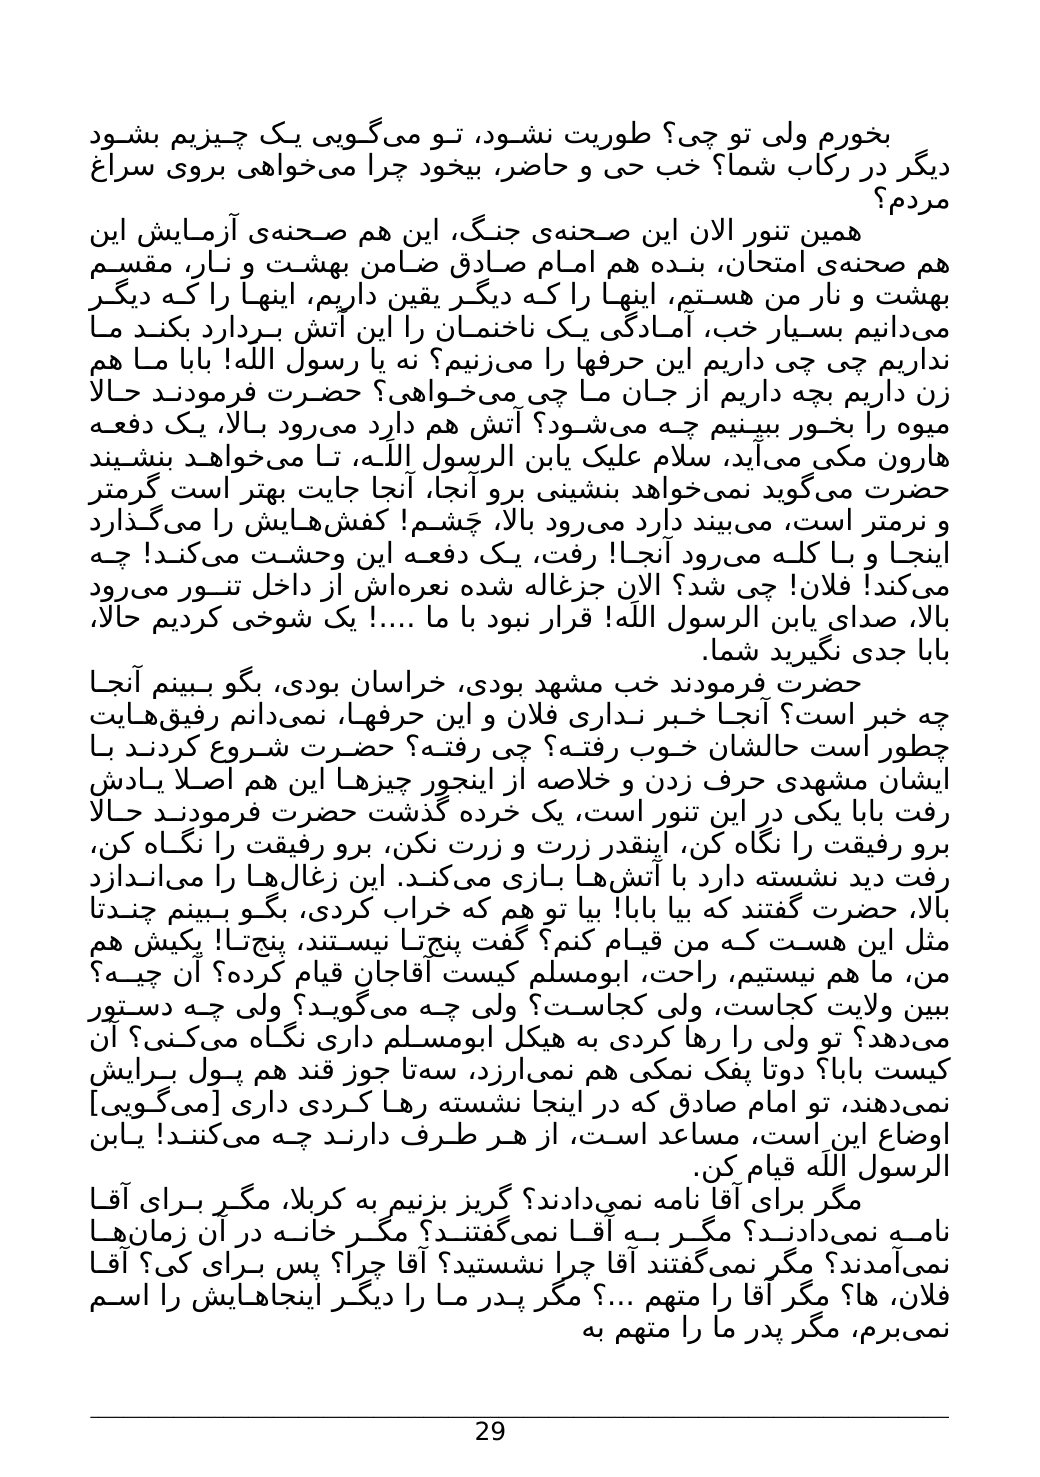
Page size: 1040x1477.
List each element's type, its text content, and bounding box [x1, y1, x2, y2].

text حضرت فرمودند خب مشهد بودی، خراسان بودی، بگو ببینم آنجا چه خبر است؟ آنجا خبر نداری فلان و این حرفها، نمی‌دانم رفیق‌هایت چطور است حالشان خوب رفته؟ چی رفته؟ حضرت شروع کردند با ایشان مشهدی حرف زدن و خلاصه از اینجور چیزها این هم اصلا یادش رفت بابا یکی در این تنور است، یک خرده گذشت حضرت فرمودند حالا برو رفیقت را نگاه کن، اینقدر زرت و زرت نکن، برو رفیقت را نگاه کن، رفت دید نشسته دارد با آتش‌ها بازی می‌کند. این زغال‌ها را می‌اندازد بالا، حضرت گفتند که بیا بابا! بیا تو هم که خراب کردی، بگو ببینم چندتا مثل این هست که من قیام کنم؟ گفت پنج‌تا نیستند، پنج‌تا! یکیش هم من، ما هم نیستیم، راحت، ابومسلم کیست آقاجان قیام کرده؟ آن چیه؟ ببین ولایت کجاست، ولی کجاست؟ ولی چه می‌گوید؟ ولی چه دستور می‌دهد؟ تو ولی را رها کردی به هیکل ابومسلم داری نگاه می‌کنی؟ آن کیست بابا؟ دوتا پفک نمکی هم نمی‌ارزد، سه‌تا جوز قند هم پول برایش نمی‌دهند، تو امام صادق که در اینجا نشسته رها کردی داری [می‌گویی‌] اوضاع این است، مساعد است، از هر طرف دارند چه می‌کنند! یابن الرسول اللَه قیام کن. [89, 667, 951, 1183]
text همین تنور الان این صحنه‌ی جنگ، این هم صحنه‌ی آزمایش این هم صحنه‌ی امتحان، بنده هم امام صادق ضامن بهشت و نار، مقسم بهشت و نار من هستم، اینها را که دیگر یقین داریم، اینها را که دیگر می‌دانیم بسیار خب، آمادگی یک ناخنمان را این آتش بردارد بکند ما نداریم چی چی داریم این حرفها را می‌زنیم؟ نه یا رسول اللَه! بابا ما هم زن داریم بچه داریم از جان ما چی می‌خواهی؟ حضرت فرمودند حالا میوه را بخور ببینیم چه می‌شود؟ آتش هم دارد می‌رود بالا، یک دفعه هارون مکی می‌آید، سلام علیک یابن الرسول اللَه، تا می‌خواهد بنشیند حضرت می‌گوید نمی‌خواهد بنشینی برو آنجا، آنجا جایت بهتر است گرمتر و نرمتر است، می‌بیند دارد می‌رود بالا، چَشم! کفش‌هایش را می‌گذارد اینجا و با کله می‌رود آنجا! رفت، یک دفعه این وحشت می‌کند! چه می‌کند! فلان! چی شد؟ الان جزغاله شده نعره‌اش از داخل تنور می‌رود بالا، صدای یابن الرسول اللَه! قرار نبود با ما ....! یک شوخی کردیم حالا، بابا جدی نگیرید شما. [89, 215, 951, 667]
text بخورم ولی تو چی؟ طوریت نشود، تو می‌گویی یک چیزیم بشود دیگر در رکاب شما؟ خب حی و حاضر، بیخود چرا می‌خواهی بروی سراغ مردم؟ [89, 118, 951, 215]
text مگر برای آقا نامه نمی‌دادند؟ گریز بزنیم به کربلا، مگر برای آقا نامه نمی‌دادند؟ مگر به آقا نمی‌گفتند؟ مگر خانه در آن زمان‌ها نمی‌آمدند؟ مگر نمی‌گفتند آقا چرا نشستید؟ آقا چرا؟ پس برای کی؟ آقا فلان، ها؟ مگر آقا را متهم ...؟ مگر پدر ما را دیگر اینجاهایش را اسم نمی‌برم، مگر پدر ما را متهم به‌ [89, 1183, 951, 1345]
